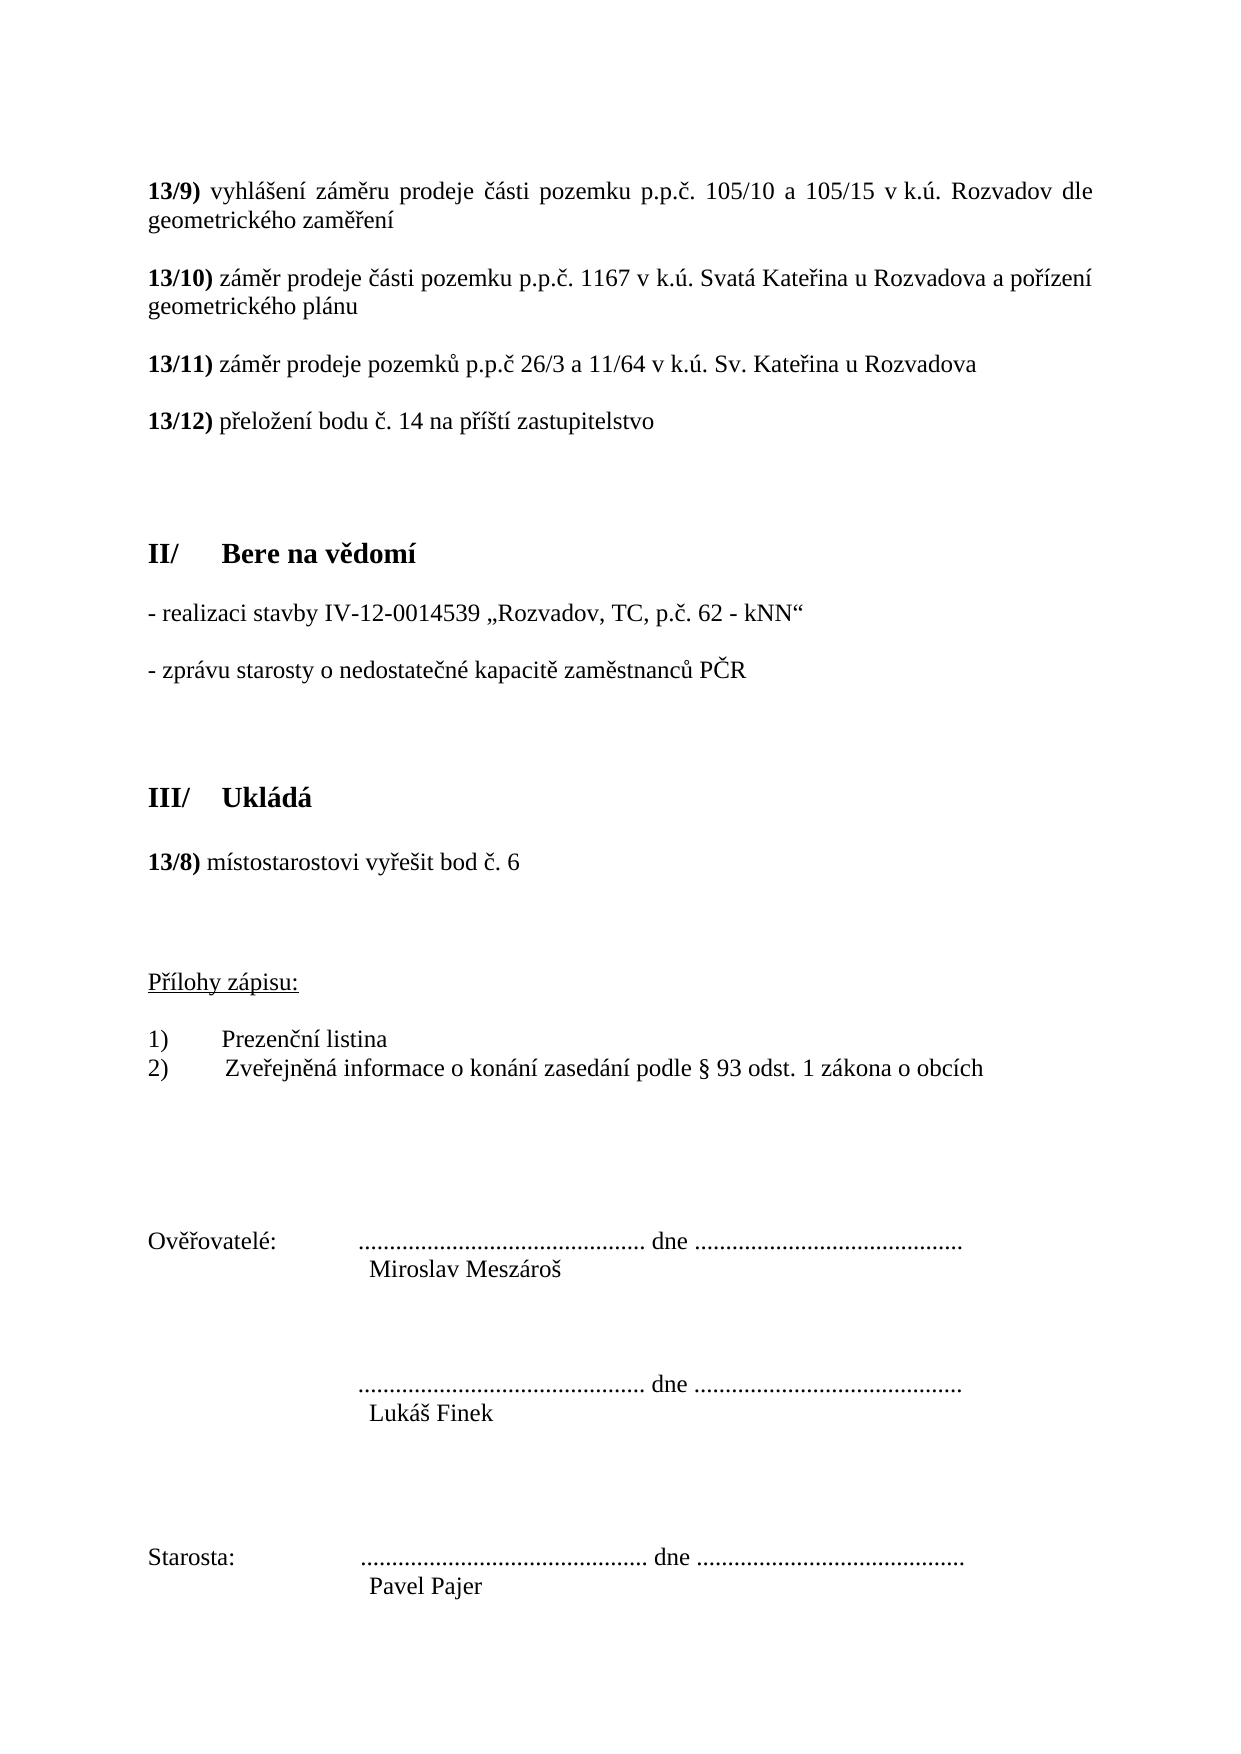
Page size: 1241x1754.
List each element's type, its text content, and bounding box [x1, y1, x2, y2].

text Lukáš Finek [295, 1398, 1093, 1427]
text Pavel Pajer [295, 1571, 1093, 1599]
text 13/11) záměr prodeje pozemků p.p.č 26/3 a 11/64 v k.ú. Sv. Kateřina u Rozvadova [148, 349, 1093, 378]
text Přílohy zápisu: [148, 967, 1093, 996]
text Ověřovatelé: .............................................. dne ........................................... [148, 1226, 1093, 1254]
text .............................................. dne ........................................... [295, 1369, 1093, 1398]
text 13/9) vyhlášení záměru prodeje části pozemku p.p.č. 105/10 a 105/15 v k.ú. Rozvadov dle geometrického zaměření [148, 176, 1093, 234]
text 13/10) záměr prodeje části pozemku p.p.č. 1167 v k.ú. Svatá Kateřina u Rozvadova a pořízení geometrického plánu [148, 263, 1093, 320]
text 1) Prezenční listina [148, 1024, 1093, 1053]
text 13/8) místostarostovi vyřešit bod č. 6 [148, 847, 1093, 876]
text 2) Zveřejněná informace o konání zasedání podle § 93 odst. 1 zákona o obcích [148, 1053, 1093, 1082]
text Miroslav Meszároš [295, 1254, 1093, 1283]
text III/ Ukládá [148, 780, 1093, 814]
text II/ Bere na vědomí [148, 536, 1093, 569]
text - realizaci stavby IV-12-0014539 „Rozvadov, TC, p.č. 62 - kNN“ [148, 598, 1093, 627]
text - zprávu starosty o nedostatečné kapacitě zaměstnanců PČR [148, 656, 1093, 684]
text 13/12) přeložení bodu č. 14 na příští zastupitelstvo [148, 406, 1093, 435]
text Starosta: .............................................. dne ........................................... [148, 1542, 1093, 1571]
